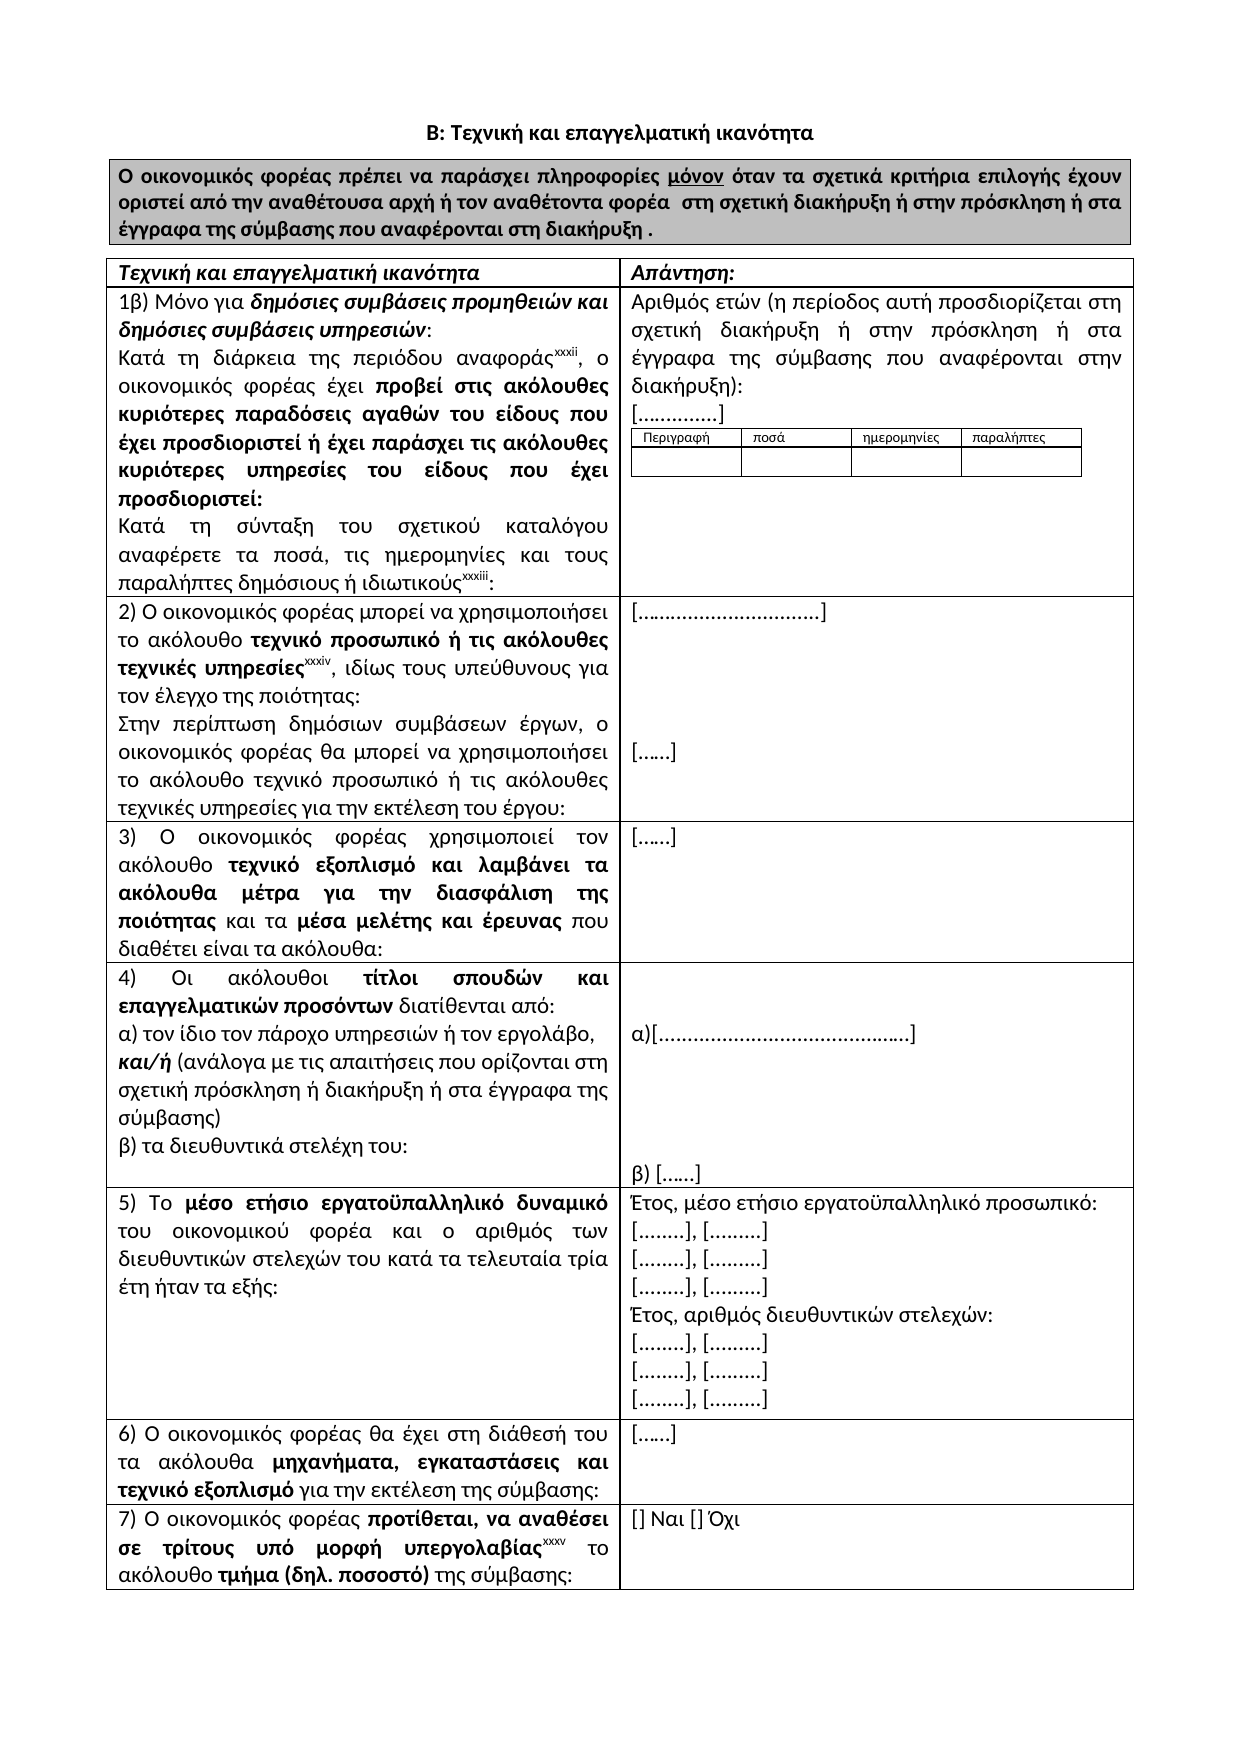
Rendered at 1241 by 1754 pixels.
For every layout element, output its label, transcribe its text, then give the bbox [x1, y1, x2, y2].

table_cell 3) Ο οικονομικός φορέας χρησιμοποιεί τον ακόλουθο τεχνικό εξοπλισμό και λαμβάνει τα ακόλουθα μέτρα για την διασφάλιση της ποιότητας και τα μέσα μελέτης και έρευνας που διαθέτει είναι τα ακόλουθα: [107, 822, 619, 962]
table_cell 6) Ο οικονομικός φορέας θα έχει στη διάθεσή του τα ακόλουθα μηχανήματα, εγκαταστάσεις και τεχνικό εξοπλισμό για την εκτέλεση της σύμβασης: [107, 1420, 619, 1503]
table_cell 5) Το μέσο ετήσιο εργατοϋπαλληλικό δυναμικό του οικονομικού φορέα και ο αριθμός των διευθυντικών στελεχών του κατά τα τελευταία τρία έτη ήταν τα εξής: [107, 1188, 619, 1418]
table_cell [……] [621, 822, 1133, 962]
table_cell [……..........................] [……] [621, 597, 1133, 821]
table_cell [] Ναι [] Όχι [621, 1505, 1133, 1589]
table_cell 4) Οι ακόλουθοι τίτλοι σπουδών και επαγγελματικών προσόντων διατίθενται από: α) τον ίδιο τον πάροχο υπηρεσιών ή τον εργολάβο, και/ή (ανάλογα με τις απαιτήσεις που ορίζονται στη σχετική πρόσκληση ή διακήρυξη ή στα έγγραφα της σύμβασης) β) τα διευθυντικά στελέχη του: [107, 963, 619, 1187]
text Ο οικονομικός φορέας πρέπει να παράσχει πληροφορίες μόνον όταν τα σχετικά κριτήρια επιλογής έχουν οριστεί από την αναθέτουσα αρχή ή τον αναθέτοντα φορέα στη σχετική διακήρυξη ή στην πρόσκληση ή στα έγγραφα της σύμβασης που αναφέρονται στη διακήρυξη . [110, 160, 1130, 244]
table_cell Αριθμός ετών (η περίοδος αυτή προσδιορίζεται στη σχετική διακήρυξη ή στην πρόσκληση ή στα έγγραφα της σύμβασης που αναφέρονται στην διακήρυξη): […...........] [621, 288, 1133, 596]
table_cell [……] [621, 1420, 1133, 1503]
table_cell Έτος, μέσο ετήσιο εργατοϋπαλληλικό προσωπικό: [........], [.........] [........], [.........] [........], [.........] Έτος, αριθμός διευθυντικών στελεχών: [........], [.........] [........], [.........] [........], [.........] [621, 1188, 1133, 1418]
table_cell 1β) Μόνο για δημόσιες συμβάσεις προμηθειών και δημόσιες συμβάσεις υπηρεσιών: Κατά τη διάρκεια της περιόδου αναφοράς, ο οικονομικός φορέας έχει προβεί στις ακόλουθες κυριότερες παραδόσεις αγαθών του είδους που έχει προσδιοριστεί ή έχει παράσχει τις ακόλουθες κυριότερες υπηρεσίες του είδους που έχει προσδιοριστεί: Κατά τη σύνταξη του σχετικού καταλόγου αναφέρετε τα ποσά, τις ημερομηνίες και τους παραλήπτες δημόσιους ή ιδιωτικούς: [107, 288, 619, 596]
table_header Απάντηση: [621, 259, 1133, 286]
table_header Τεχνική και επαγγελματική ικανότητα [107, 259, 619, 286]
table_cell α)[......................................……] β) [……] [621, 963, 1133, 1187]
text Β: Τεχνική και επαγγελματική ικανότητα [118, 118, 1122, 146]
table_cell 7) Ο οικονομικός φορέας προτίθεται, να αναθέσει σε τρίτους υπό μορφή υπεργολαβίας το ακόλουθο τμήμα (δηλ. ποσοστό) της σύμβασης: [107, 1505, 619, 1589]
table_cell 2) Ο οικονομικός φορέας μπορεί να χρησιμοποιήσει το ακόλουθο τεχνικό προσωπικό ή τις ακόλουθες τεχνικές υπηρεσίες, ιδίως τους υπεύθυνους για τον έλεγχο της ποιότητας: Στην περίπτωση δημόσιων συμβάσεων έργων, ο οικονομικός φορέας θα μπορεί να χρησιμοποιήσει το ακόλουθο τεχνικό προσωπικό ή τις ακόλουθες τεχνικές υπηρεσίες για την εκτέλεση του έργου: [107, 597, 619, 821]
